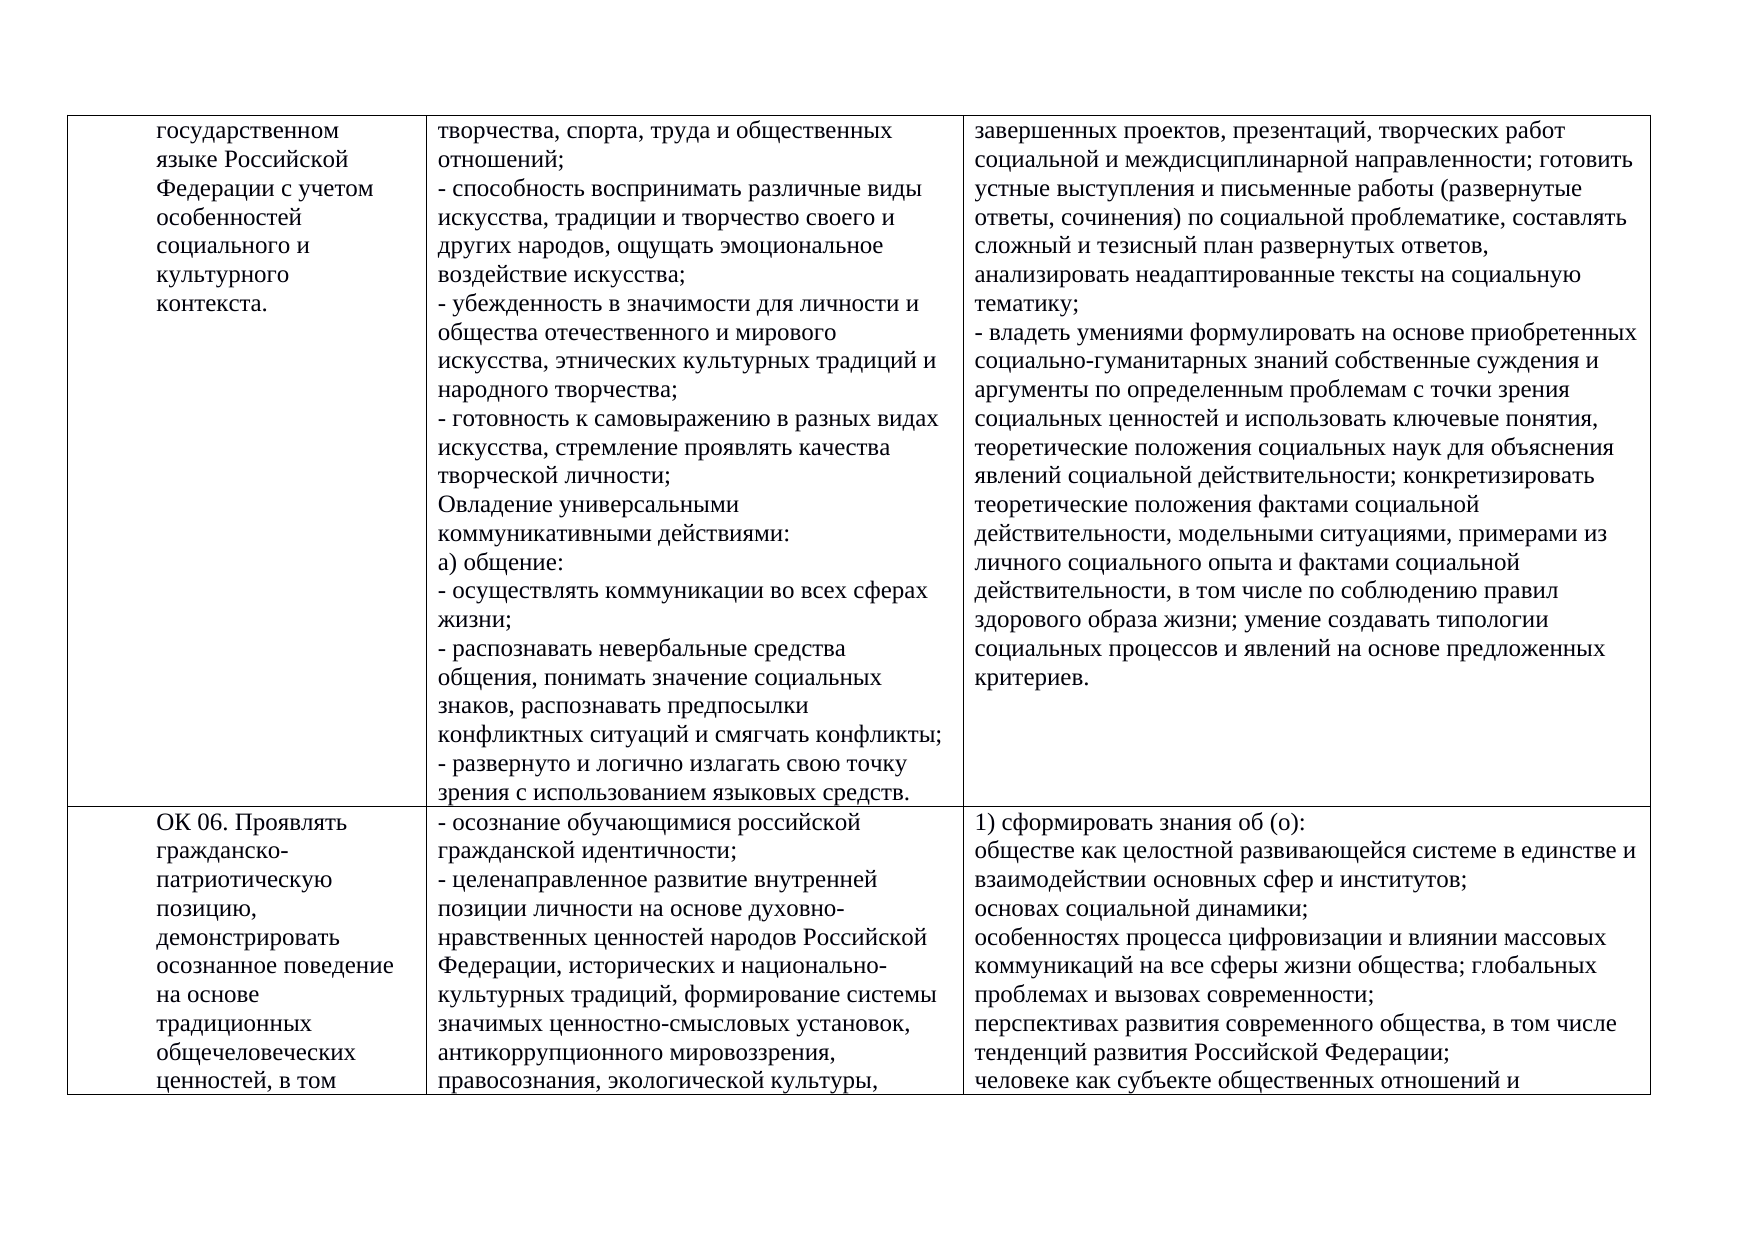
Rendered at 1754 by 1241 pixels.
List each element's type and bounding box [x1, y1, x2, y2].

table_cell [964, 807, 1650, 1094]
table_cell [68, 807, 426, 1094]
table_cell [964, 116, 1650, 806]
table_cell [427, 807, 963, 1094]
table_cell [427, 116, 963, 806]
table_cell [68, 116, 426, 806]
